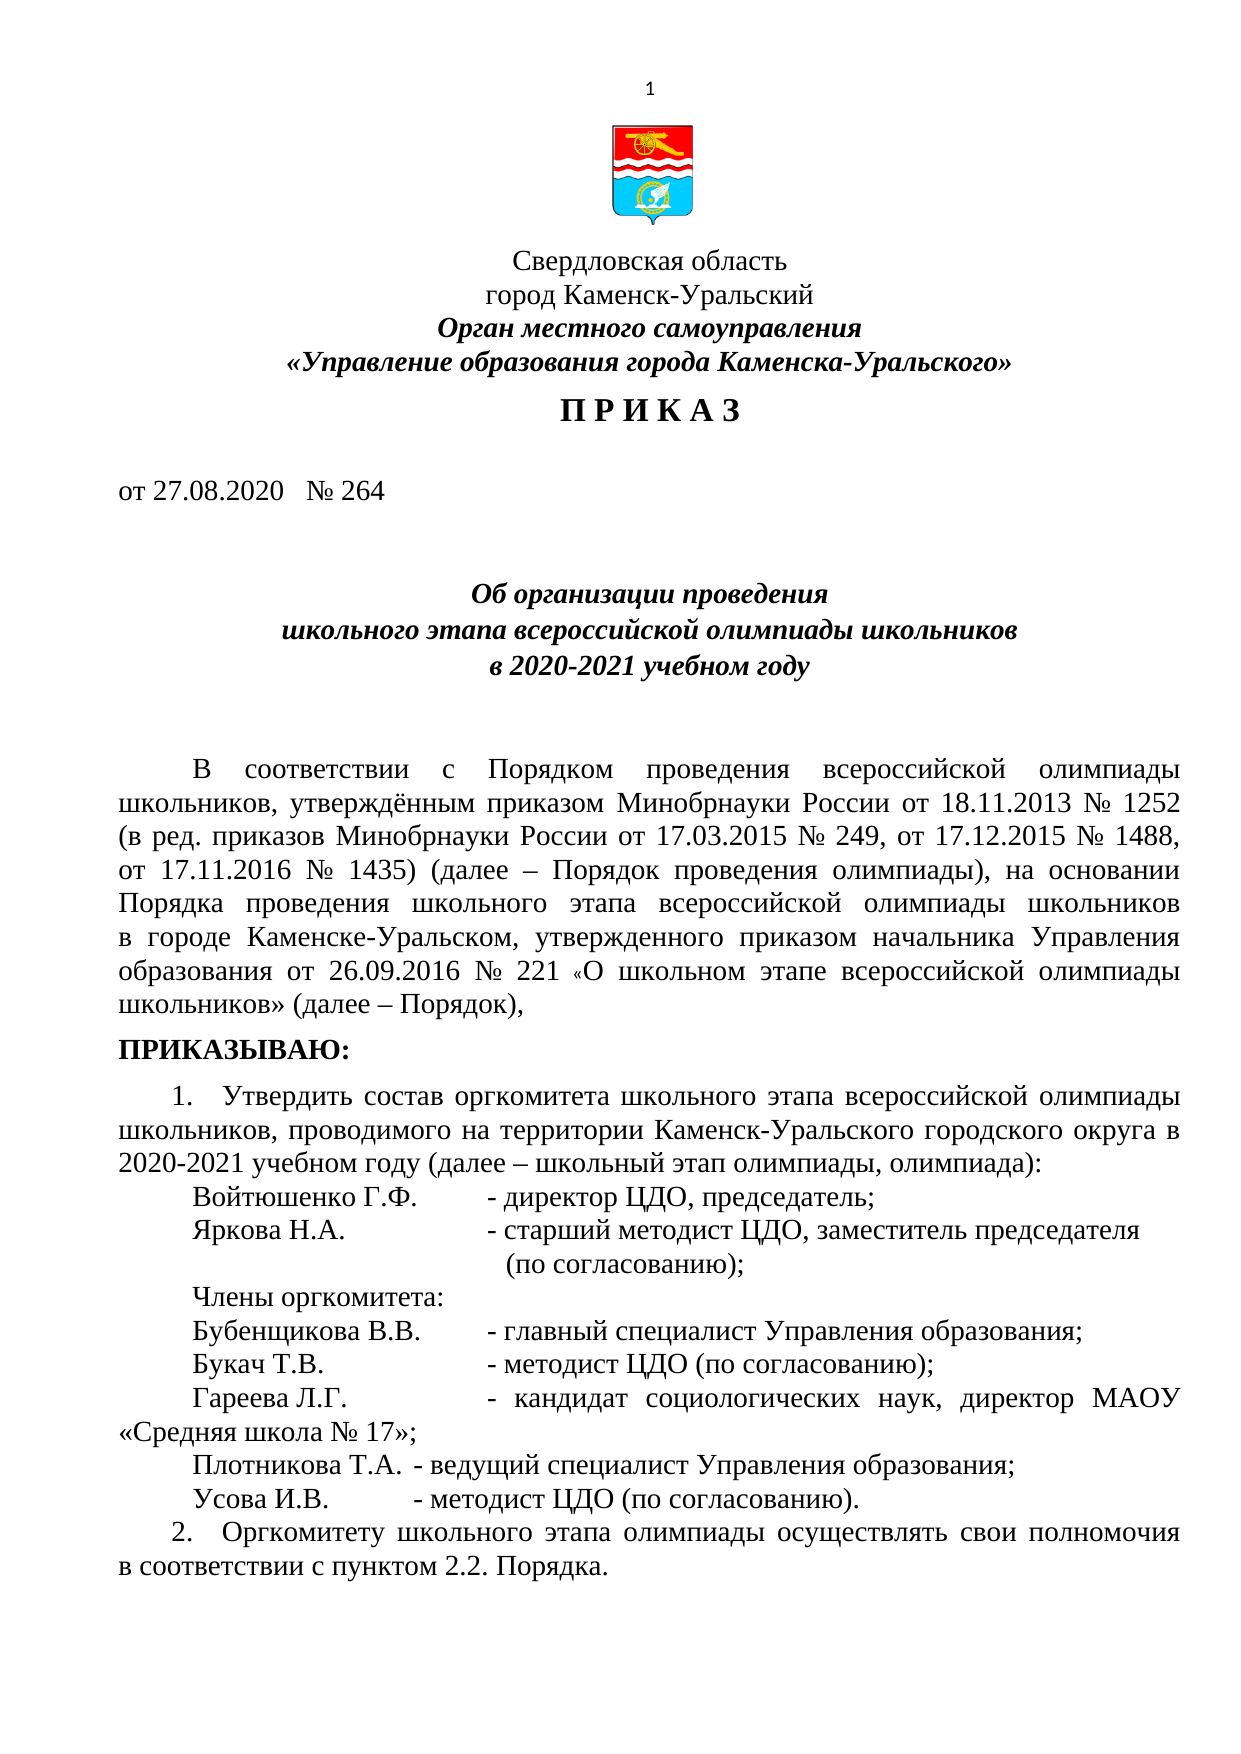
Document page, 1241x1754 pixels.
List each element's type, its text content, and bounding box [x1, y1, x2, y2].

text Плотникова Т.А. - ведущий специалист Управления образования; [118, 1447, 1181, 1481]
list Утвердить состав оргкомитета школьного этапа всероссийской олимпиады школьников, проводимого на территории Каменск-Уральского городского округа в 2020-2021 учебном году (далее – школьный этап олимпиады, олимпиада): [118, 1078, 1181, 1179]
text Свердловская область [118, 243, 1181, 277]
text Яркова Н.А. - старший методист ЦДО, заместитель председателя [118, 1212, 1181, 1246]
text Гареева Л.Г. - кандидат социологических наук, директор МАОУ «Средняя школа № 17»; [118, 1380, 1181, 1447]
text Об организации проведения школьного этапа всероссийской олимпиады школьников в 2020-2021 учебном году [118, 576, 1181, 682]
text Орган местного самоуправления [118, 310, 1181, 344]
text Войтюшенко Г.Ф. - директор ЦДО, председатель; [118, 1179, 1181, 1212]
list Оргкомитету школьного этапа олимпиады осуществлять свои полномочия в соответствии с пунктом 2.2. Порядка. [118, 1514, 1181, 1581]
text от 27.08.2020 № 264 [118, 473, 1181, 507]
text Члены оргкомитета: [118, 1279, 1181, 1313]
text В соответствии с Порядком проведения всероссийской олимпиады школьников, утверждённым приказом Минобрнауки России от 18.11.2013 № 1252 (в ред. приказов Минобрнауки России от 17.03.2015 № 249, от 17.12.2015 № 1488, от 17.11.2016 № 1435) (далее – Порядок проведения олимпиады), на основании Порядка проведения школьного этапа всероссийской олимпиады школьников в городе Каменске-Уральском, утвержденного приказом начальника Управления образования от 26.09.2016 № 221 «О школьном этапе всероссийской олимпиады школьников» (далее – Порядок), [118, 751, 1181, 1020]
text ПРИКАЗЫВАЮ: [118, 1032, 1181, 1066]
text П Р И К А З [118, 390, 1181, 428]
text (по согласованию); [118, 1246, 1181, 1279]
text «Управление образования города Каменска-Уральского» [118, 344, 1181, 377]
text Усова И.В. - методист ЦДО (по согласованию). [118, 1481, 1181, 1514]
picture [612, 125, 693, 225]
text Букач Т.В. - методист ЦДО (по согласованию); [118, 1347, 1181, 1380]
text город Каменск-Уральский [118, 277, 1181, 310]
text Бубенщикова В.В. - главный специалист Управления образования; [118, 1313, 1181, 1347]
picture [641, 182, 669, 202]
picture [637, 192, 669, 214]
